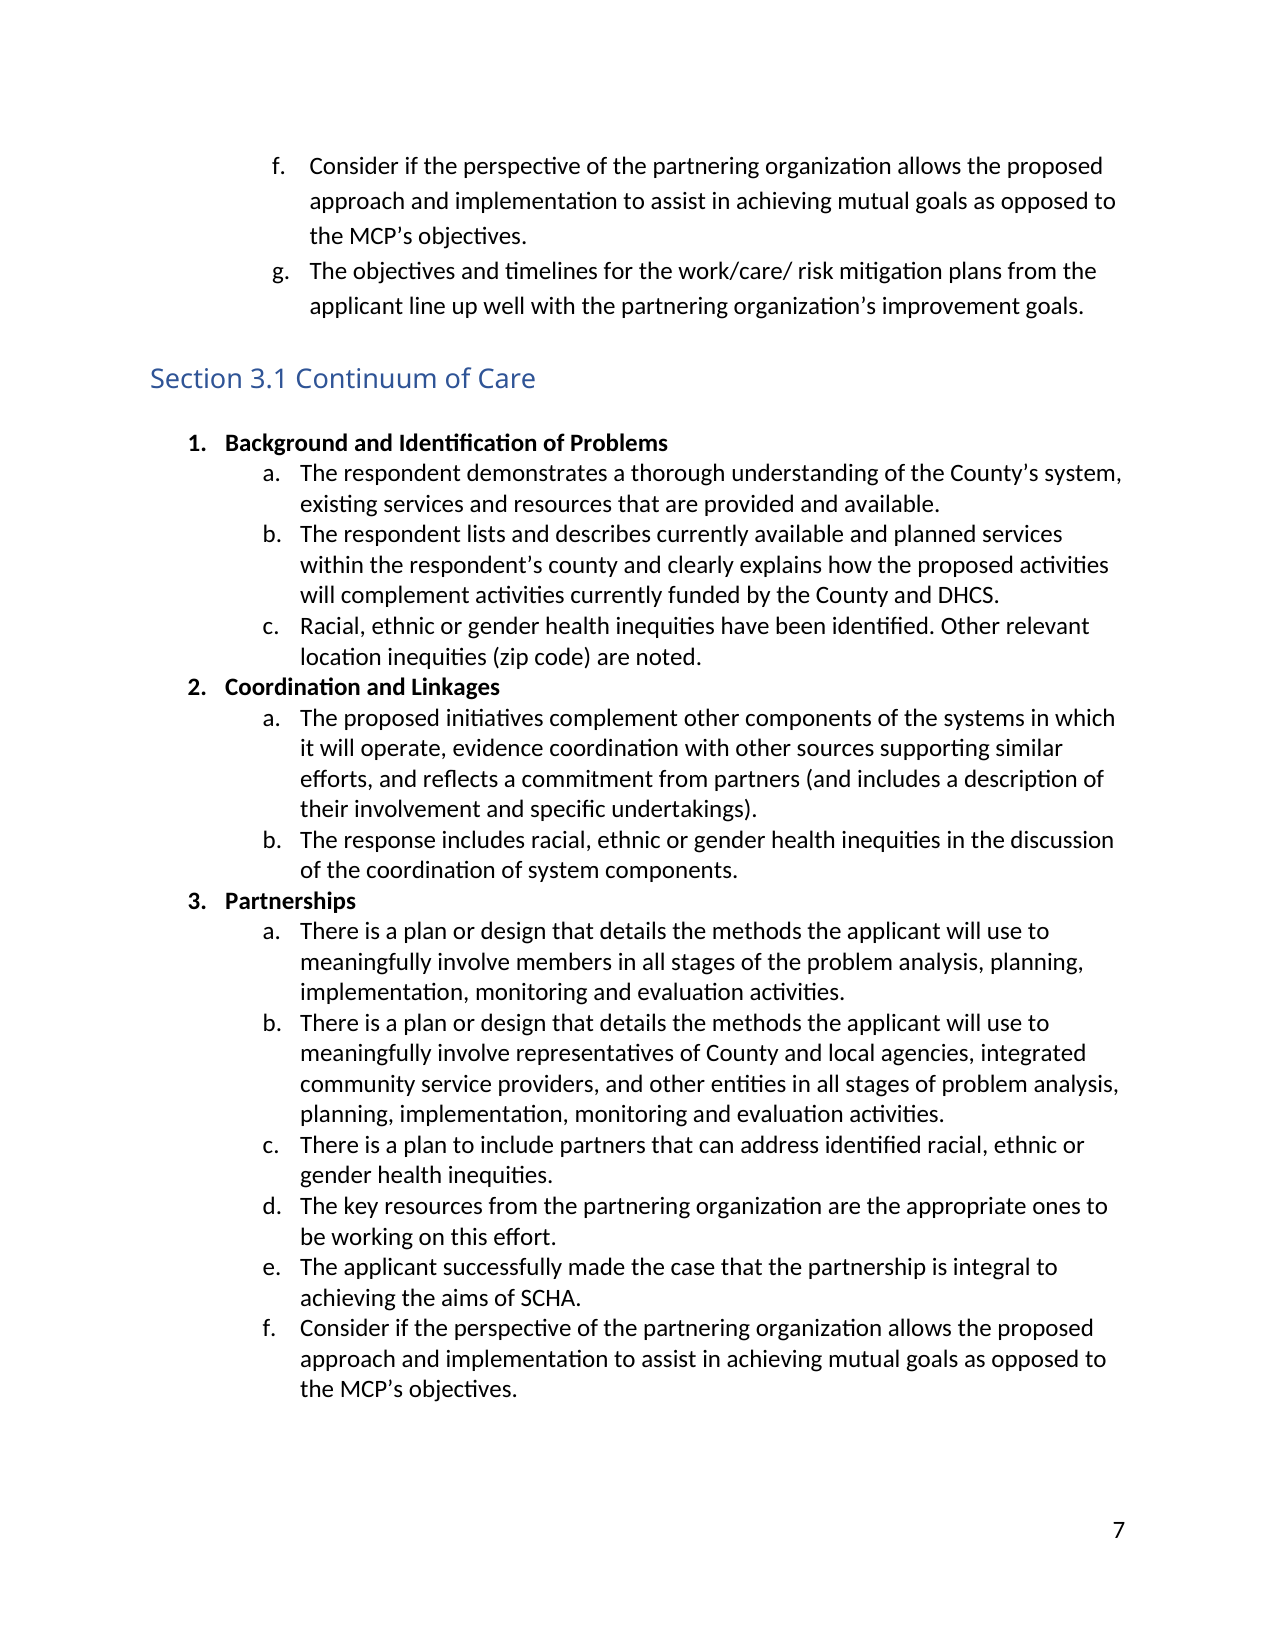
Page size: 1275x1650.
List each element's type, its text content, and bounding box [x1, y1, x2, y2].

list Partnerships [187, 885, 1125, 915]
list There is a plan or design that details the methods the applicant will use to meaningfully involve members in all stages of the problem analysis, planning, implementation, monitoring and evaluation activities. [262, 915, 1125, 1007]
list The proposed initiatives complement other components of the systems in which it will operate, evidence coordination with other sources supporting similar efforts, and reflects a commitment from partners (and includes a description of their involvement and specific undertakings). [262, 702, 1125, 824]
list There is a plan or design that details the methods the applicant will use to meaningfully involve representatives of County and local agencies, integrated community service providers, and other entities in all stages of problem analysis, planning, implementation, monitoring and evaluation activities. [262, 1007, 1125, 1129]
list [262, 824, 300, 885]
list Consider if the perspective of the partnering organization allows the proposed approach and implementation to assist in achieving mutual goals as opposed to the MCP’s objectives. [262, 1312, 1125, 1404]
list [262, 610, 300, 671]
list Coordination and Linkages [187, 671, 1125, 702]
list The objectives and timelines for the work/care/ risk mitigation plans from the applicant line up well with the partnering organization’s improvement goals. [272, 255, 1125, 321]
list The respondent lists and describes currently available and planned services within the respondent’s county and clearly explains how the proposed activities will complement activities currently funded by the County and DHCS. [262, 519, 1125, 610]
subtitle Section 3.1 Continuum of Care [150, 360, 1125, 397]
list The response includes racial, ethnic or gender health inequities in the discussion of the coordination of system components. [738, 824, 1125, 885]
list Background and Identification of Problems [187, 427, 1125, 458]
list There is a plan to include partners that can address identified racial, ethnic or gender health inequities. [262, 1129, 1125, 1190]
list The respondent demonstrates a thorough understanding of the County’s system, existing services and resources that are provided and available. [262, 458, 1125, 519]
list Consider if the perspective of the partnering organization allows the proposed approach and implementation to assist in achieving mutual goals as opposed to the MCP’s objectives. [272, 150, 1125, 251]
list The applicant successfully made the case that the partnership is integral to achieving the aims of SCHA. [262, 1251, 1125, 1312]
list The key resources from the partnering organization are the appropriate ones to be working on this effort. [262, 1190, 1125, 1251]
list Racial, ethnic or gender health inequities have been identified. Other relevant location inequities (zip code) are noted. [702, 610, 1125, 671]
